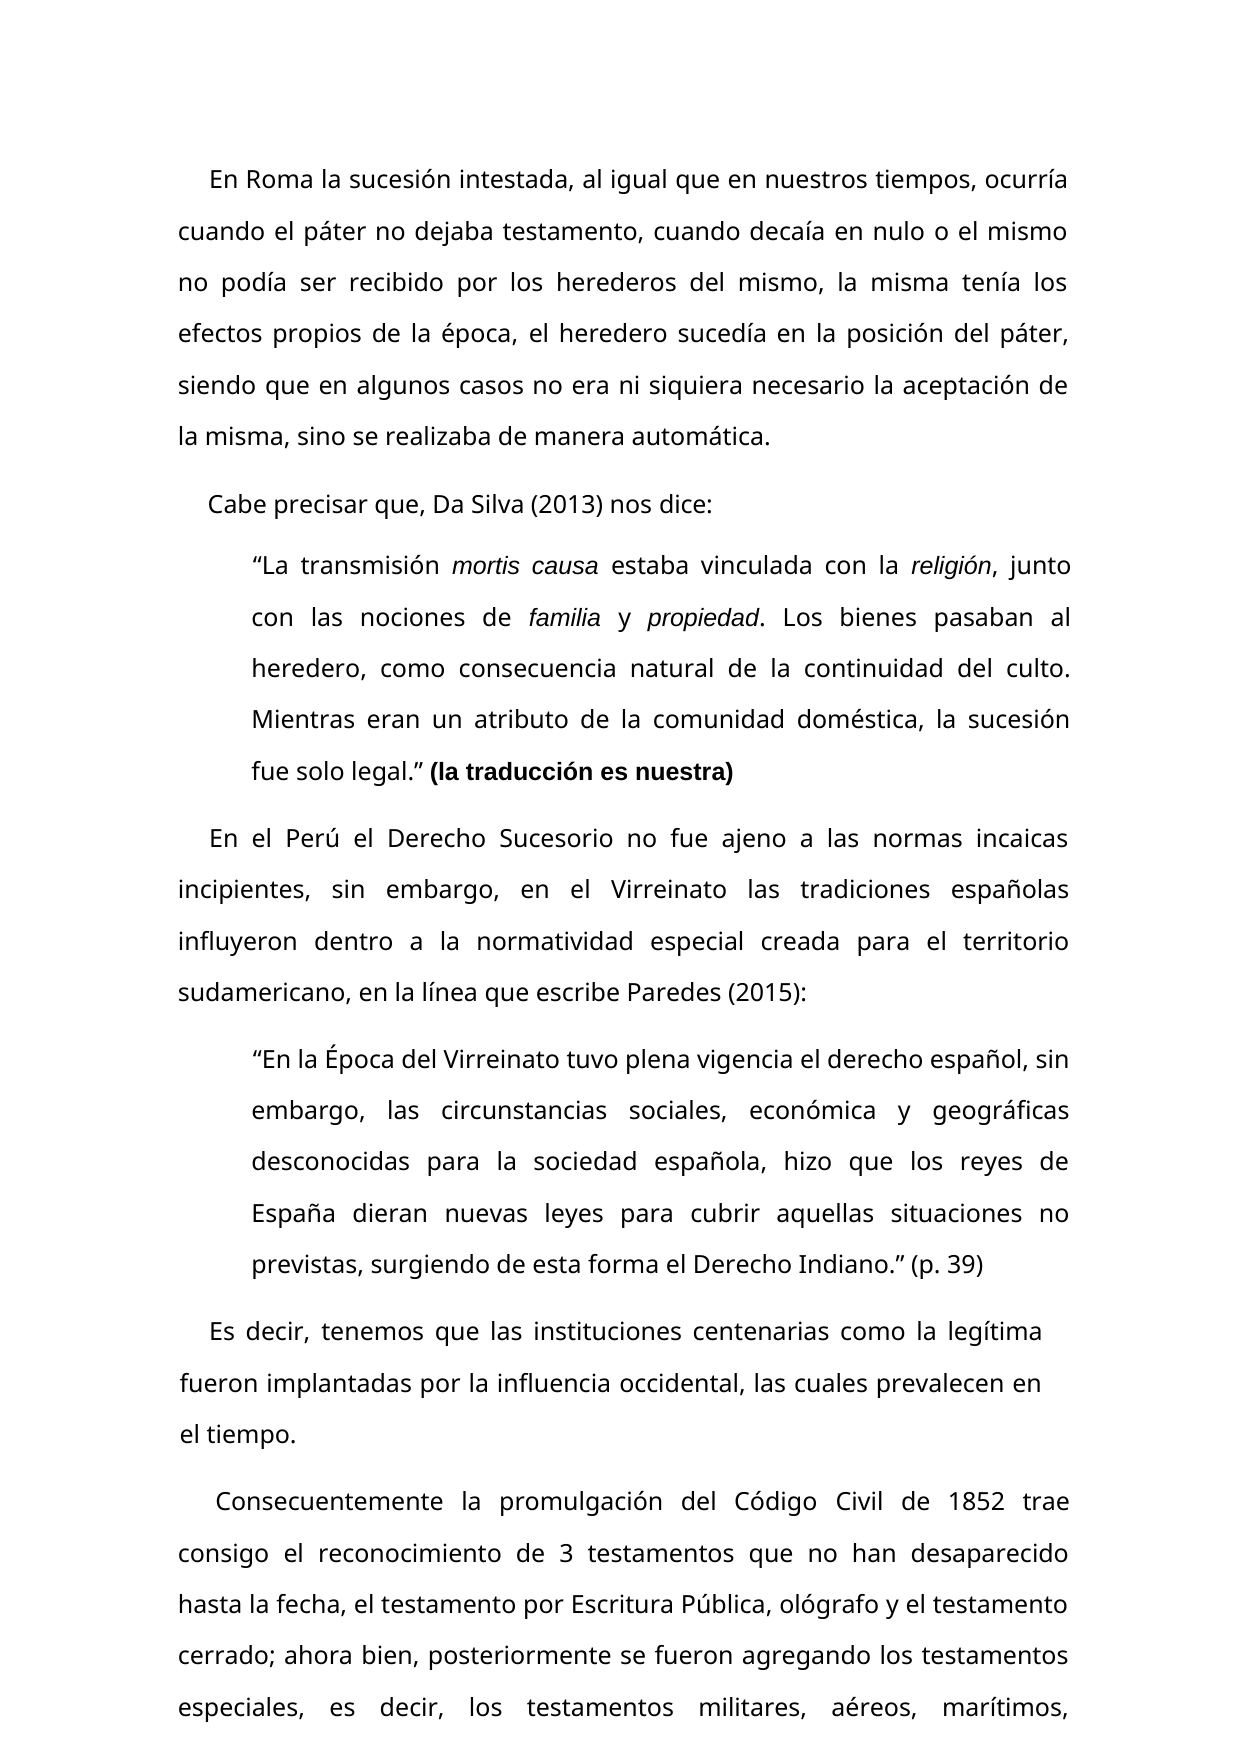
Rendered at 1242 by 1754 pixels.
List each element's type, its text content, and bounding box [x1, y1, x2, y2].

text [178, 1484, 1070, 1723]
text Es decir, tenemos que las instituciones centenarias como la legítima fueron implantadas por la influencia occidental, las cuales prevalecen en el tiempo. [179, 1314, 1043, 1451]
text Cabe precisar que, Da Silva (2013) nos dice: [207, 486, 1108, 520]
text “En la Época del Virreinato tuvo plena vigencia el derecho español, sin embargo, las circunstancias sociales, económica y geográficas desconocidas para la sociedad española, hizo que los reyes de España dieran nuevas leyes para cubrir aquellas situaciones no previstas, surgiendo de esta forma el Derecho Indiano.” (p. 39) [251, 1041, 1070, 1281]
text En el Perú el Derecho Sucesorio no fue ajeno a las normas incaicas incipientes, sin embargo, en el Virreinato las tradiciones españolas influyeron dentro a la normatividad especial creada para el territorio sudamericano, en la línea que escribe Paredes (2015): [178, 820, 1070, 1008]
text En Roma la sucesión intestada, al igual que en nuestros tiempos, ocurría cuando el páter no dejaba testamento, cuando decaía en nulo o el mismo no podía ser recibido por los herederos del mismo, la misma tenía los efectos propios de la época, el heredero sucedía en la posición del páter, siendo que en algunos casos no era ni siquiera necesario la aceptación de la misma, sino se realizaba de manera automática. [178, 162, 1069, 453]
text “La transmisión mortis causa estaba vinculada con la religión, junto con las nociones de familia y propiedad. Los bienes pasaban al heredero, como consecuencia natural de la continuidad del culto. Mientras eran un atributo de la comunidad doméstica, la sucesión fue solo legal.” (la traducción es nuestra) [251, 548, 1072, 787]
